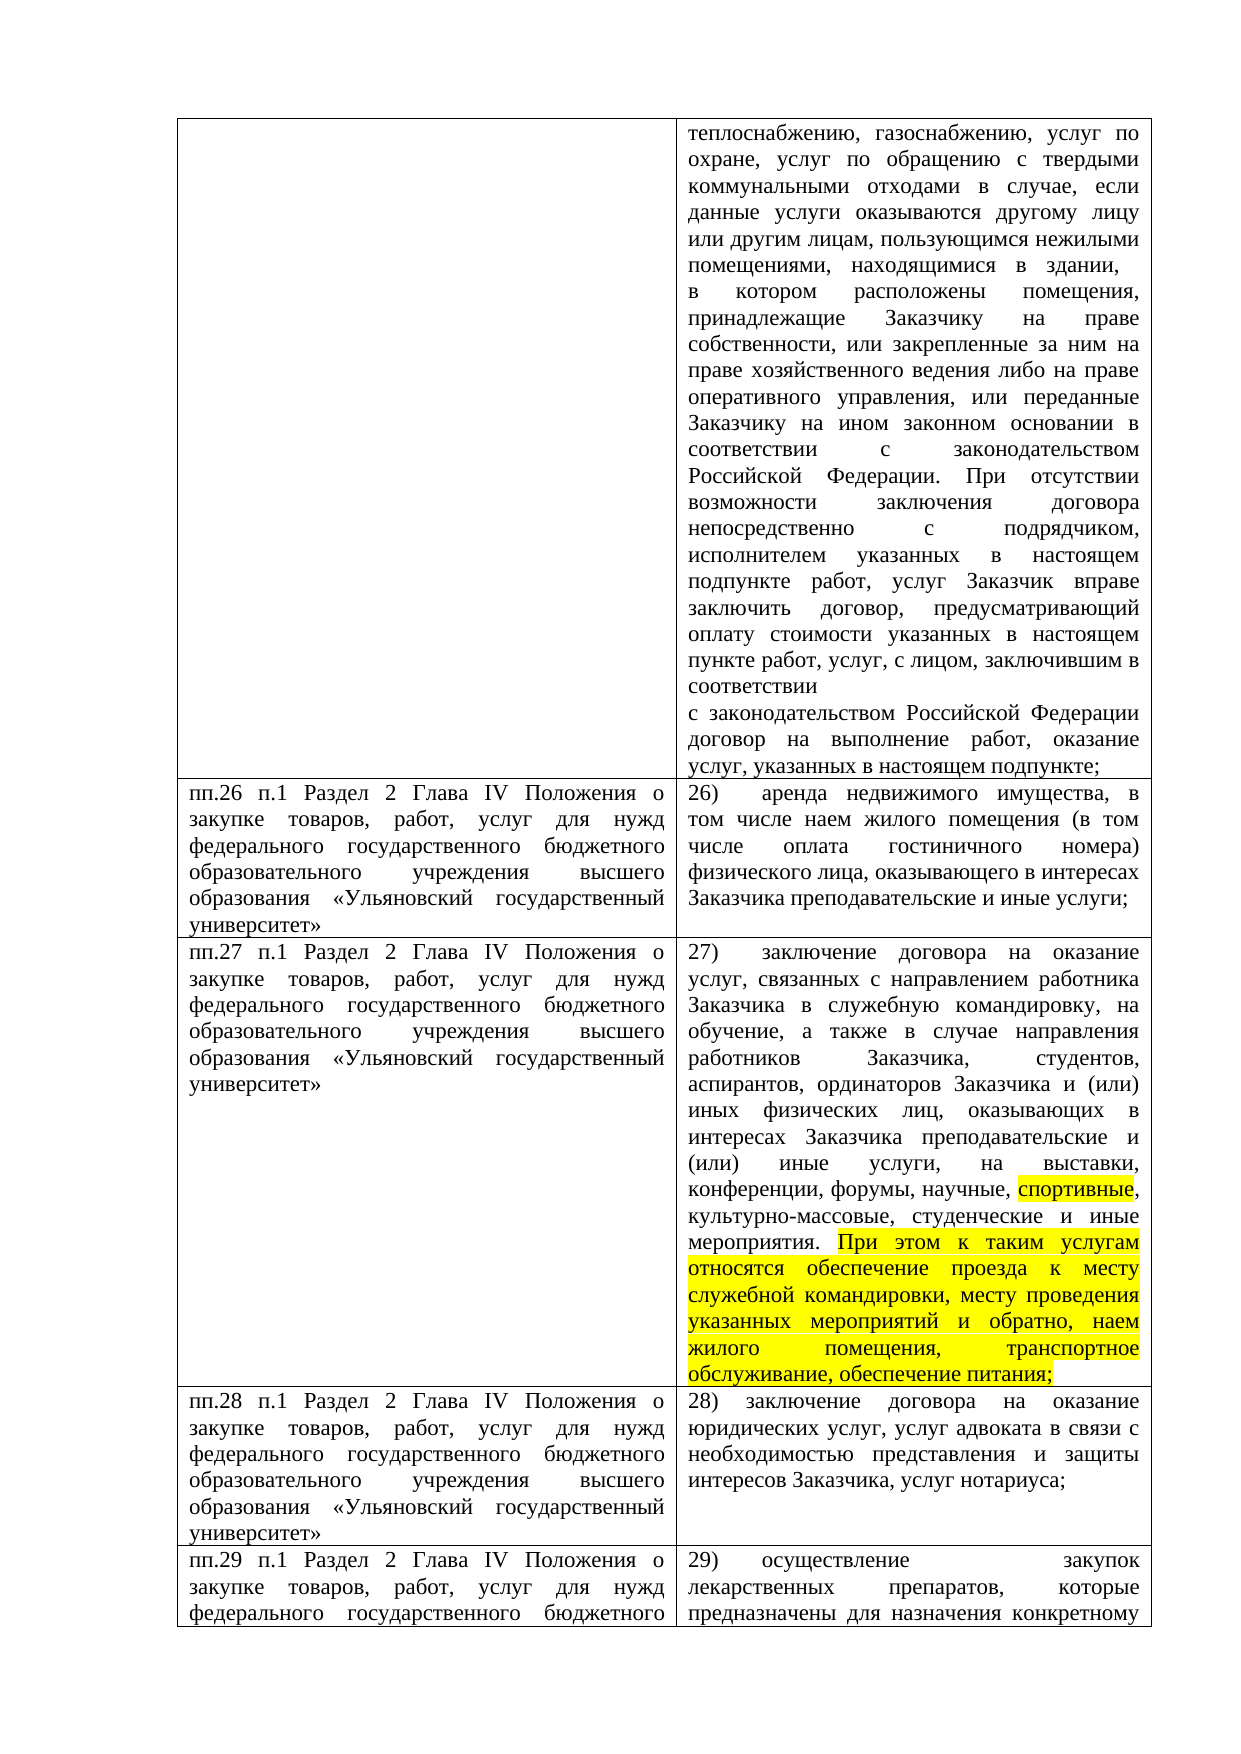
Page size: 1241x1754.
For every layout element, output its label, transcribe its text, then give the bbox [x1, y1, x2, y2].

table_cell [677, 1546, 1151, 1626]
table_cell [677, 119, 1151, 778]
table_cell 26) аренда недвижимого имущества, в том числе наем жилого помещения (в том числе оплата гостиничного номера) физического лица, оказывающего в интересах Заказчика преподавательские и иные услуги; [677, 779, 1151, 937]
table_cell 28) заключение договора на оказание юридических услуг, услуг адвоката в связи с необходимостью представления и защиты интересов Заказчика, услуг нотариуса; [677, 1387, 1151, 1545]
table_cell пп.26 п.1 Раздел 2 Глава IV Положения о закупке товаров, работ, услуг для нужд федерального государственного бюджетного образовательного учреждения высшего образования «Ульяновский государственный университет» [178, 779, 676, 937]
table_cell 27) заключение договора на оказание услуг, связанных с направлением работника Заказчика в служебную командировку, на обучение, а также в случае направления работников Заказчика, студентов, аспирантов, ординаторов Заказчика и (или) иных физических лиц, оказывающих в интересах Заказчика преподавательские и (или) иные услуги, на выставки, конференции, форумы, научные, спортивные, культурно-массовые, студенческие и иные мероприятия. При этом к таким услугам относятся обеспечение проезда к месту служебной командировки, месту проведения указанных мероприятий и обратно, наем жилого помещения, транспортное обслуживание, обеспечение питания; [677, 938, 1151, 1386]
table_cell пп.27 п.1 Раздел 2 Глава IV Положения о закупке товаров, работ, услуг для нужд федерального государственного бюджетного образовательного учреждения высшего образования «Ульяновский государственный университет» [178, 938, 676, 1386]
table_cell пп.28 п.1 Раздел 2 Глава IV Положения о закупке товаров, работ, услуг для нужд федерального государственного бюджетного образовательного учреждения высшего образования «Ульяновский государственный университет» [178, 1387, 676, 1545]
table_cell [178, 1546, 676, 1626]
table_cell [178, 119, 676, 778]
